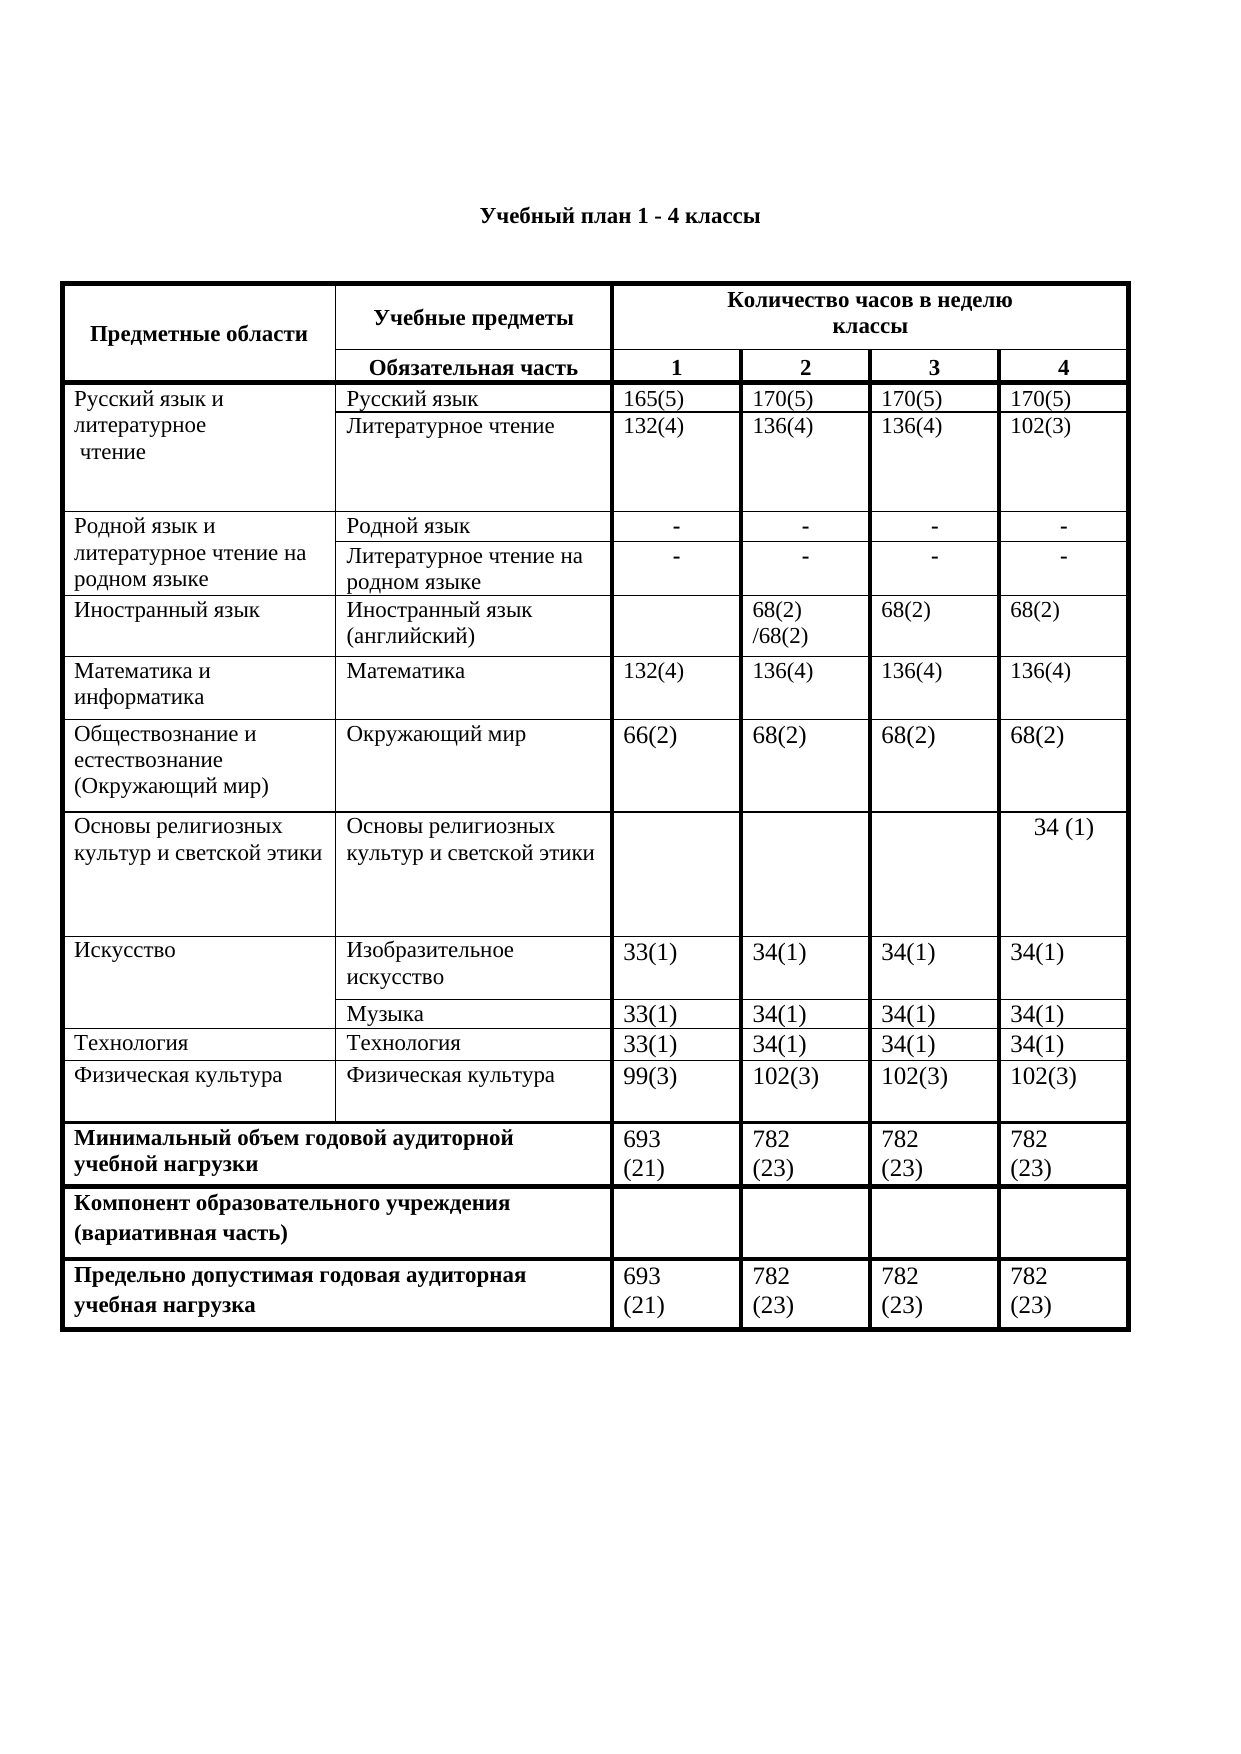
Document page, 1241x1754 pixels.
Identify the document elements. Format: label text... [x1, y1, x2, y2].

table_cell Физическая культура [65, 1061, 335, 1121]
table_cell 68(2) [1001, 720, 1126, 811]
table_cell 34(1) [1001, 1000, 1126, 1028]
table_cell [614, 1189, 739, 1256]
table_cell Математика и информатика [65, 657, 335, 719]
table_cell Обязательная часть [336, 350, 610, 380]
table_cell Искусство [65, 937, 335, 1028]
table_cell 68(2) [743, 720, 868, 811]
table_cell 170(5) [872, 385, 997, 411]
table_cell 3 [872, 350, 997, 380]
table_cell Окружающий мир [336, 720, 610, 811]
table_cell Литературное чтение [336, 413, 610, 511]
table_cell 68(2) [872, 720, 997, 811]
table_cell 33(1) [614, 1000, 739, 1028]
table_cell 34(1) [1001, 1029, 1126, 1060]
table_cell 33(1) [614, 937, 739, 998]
table_cell Физическая культура [336, 1061, 610, 1121]
table_cell 34(1) [1001, 937, 1126, 998]
table_header Предметные области [65, 286, 335, 380]
table_cell 136(4) [743, 657, 868, 719]
table_cell 68(2) [1001, 596, 1126, 656]
table_cell 102(3) [872, 1061, 997, 1121]
table_cell 165(5) [614, 385, 739, 411]
table_cell 782 (23) [1001, 1124, 1126, 1184]
table_cell [872, 1189, 997, 1256]
table_cell - [743, 542, 868, 594]
table_cell Основы религиозных культур и светской этики [336, 813, 610, 936]
table_cell 782 (23) [743, 1124, 868, 1184]
table_cell 66(2) [614, 720, 739, 811]
table_cell 102(3) [1001, 413, 1126, 511]
table_cell 34(1) [872, 937, 997, 998]
table_cell 1 [614, 350, 739, 380]
table_cell 102(3) [743, 1061, 868, 1121]
table_header Количество часов в неделю классы [614, 286, 1126, 349]
table_cell 34(1) [872, 1029, 997, 1060]
table_cell Русский язык [336, 385, 610, 411]
table_cell [614, 813, 739, 936]
table_cell 34(1) [743, 1029, 868, 1060]
table_cell 68(2) [872, 596, 997, 656]
table_cell Родной язык [336, 512, 610, 541]
table_cell Иностранный язык (английский) [336, 596, 610, 656]
table_cell Русский язык и литературное чтение [65, 385, 335, 511]
table_cell Изобразительное искусство [336, 937, 610, 998]
table_cell Математика [336, 657, 610, 719]
table_cell Минимальный объем годовой аудиторной учебной нагрузки [65, 1124, 610, 1184]
table_cell [614, 596, 739, 656]
table_cell - [614, 512, 739, 541]
table_cell 782 (23) [1001, 1261, 1126, 1327]
table_cell 132(4) [614, 657, 739, 719]
table_cell 4 [1001, 350, 1126, 380]
table_cell 34(1) [872, 1000, 997, 1028]
table_cell 170(5) [743, 385, 868, 411]
table_cell 693 (21) [614, 1261, 739, 1327]
table_cell Технология [65, 1029, 335, 1060]
table_cell Иностранный язык [65, 596, 335, 656]
table_cell Музыка [336, 1000, 610, 1028]
table_cell [743, 813, 868, 936]
table_cell [872, 813, 997, 936]
table_cell [1001, 1189, 1126, 1256]
table_cell 132(4) [614, 413, 739, 511]
table_cell 693 (21) [614, 1124, 739, 1184]
table_cell 102(3) [1001, 1061, 1126, 1121]
table_cell [743, 1189, 868, 1256]
table_cell 68(2) /68(2) [743, 596, 868, 656]
table_cell Литературное чтение на родном языке [336, 542, 610, 594]
table_cell 136(4) [743, 413, 868, 511]
table_cell - [614, 542, 739, 594]
table_header Учебные предметы [336, 286, 610, 349]
table_cell 99(3) [614, 1061, 739, 1121]
table_cell - [872, 512, 997, 541]
table_cell Основы религиозных культур и светской этики [65, 813, 335, 936]
table_cell Компонент образовательного учреждения (вариативная часть) [65, 1189, 610, 1256]
table_cell - [872, 542, 997, 594]
table_cell 33(1) [614, 1029, 739, 1060]
table_cell 136(4) [1001, 657, 1126, 719]
table_cell 136(4) [872, 413, 997, 511]
table_cell Предельно допустимая годовая аудиторная учебная нагрузка [65, 1261, 610, 1327]
table_cell 170(5) [1001, 385, 1126, 411]
table_cell 34(1) [743, 937, 868, 998]
table_cell 34(1) [743, 1000, 868, 1028]
table_cell - [1001, 542, 1126, 594]
table_cell - [743, 512, 868, 541]
table_cell 782 (23) [872, 1124, 997, 1184]
table_cell 34 (1) [1001, 813, 1126, 936]
table_cell 782 (23) [872, 1261, 997, 1327]
table_cell 2 [743, 350, 868, 380]
table_cell 782 (23) [743, 1261, 868, 1327]
table_cell Обществознание и естествознание (Окружающий мир) [65, 720, 335, 811]
table_cell Технология [336, 1029, 610, 1060]
table_cell - [1001, 512, 1126, 541]
table_cell 136(4) [872, 657, 997, 719]
text Учебный план 1 - 4 классы [74, 202, 1166, 228]
table_cell Родной язык и литературное чтение на родном языке [65, 512, 335, 594]
